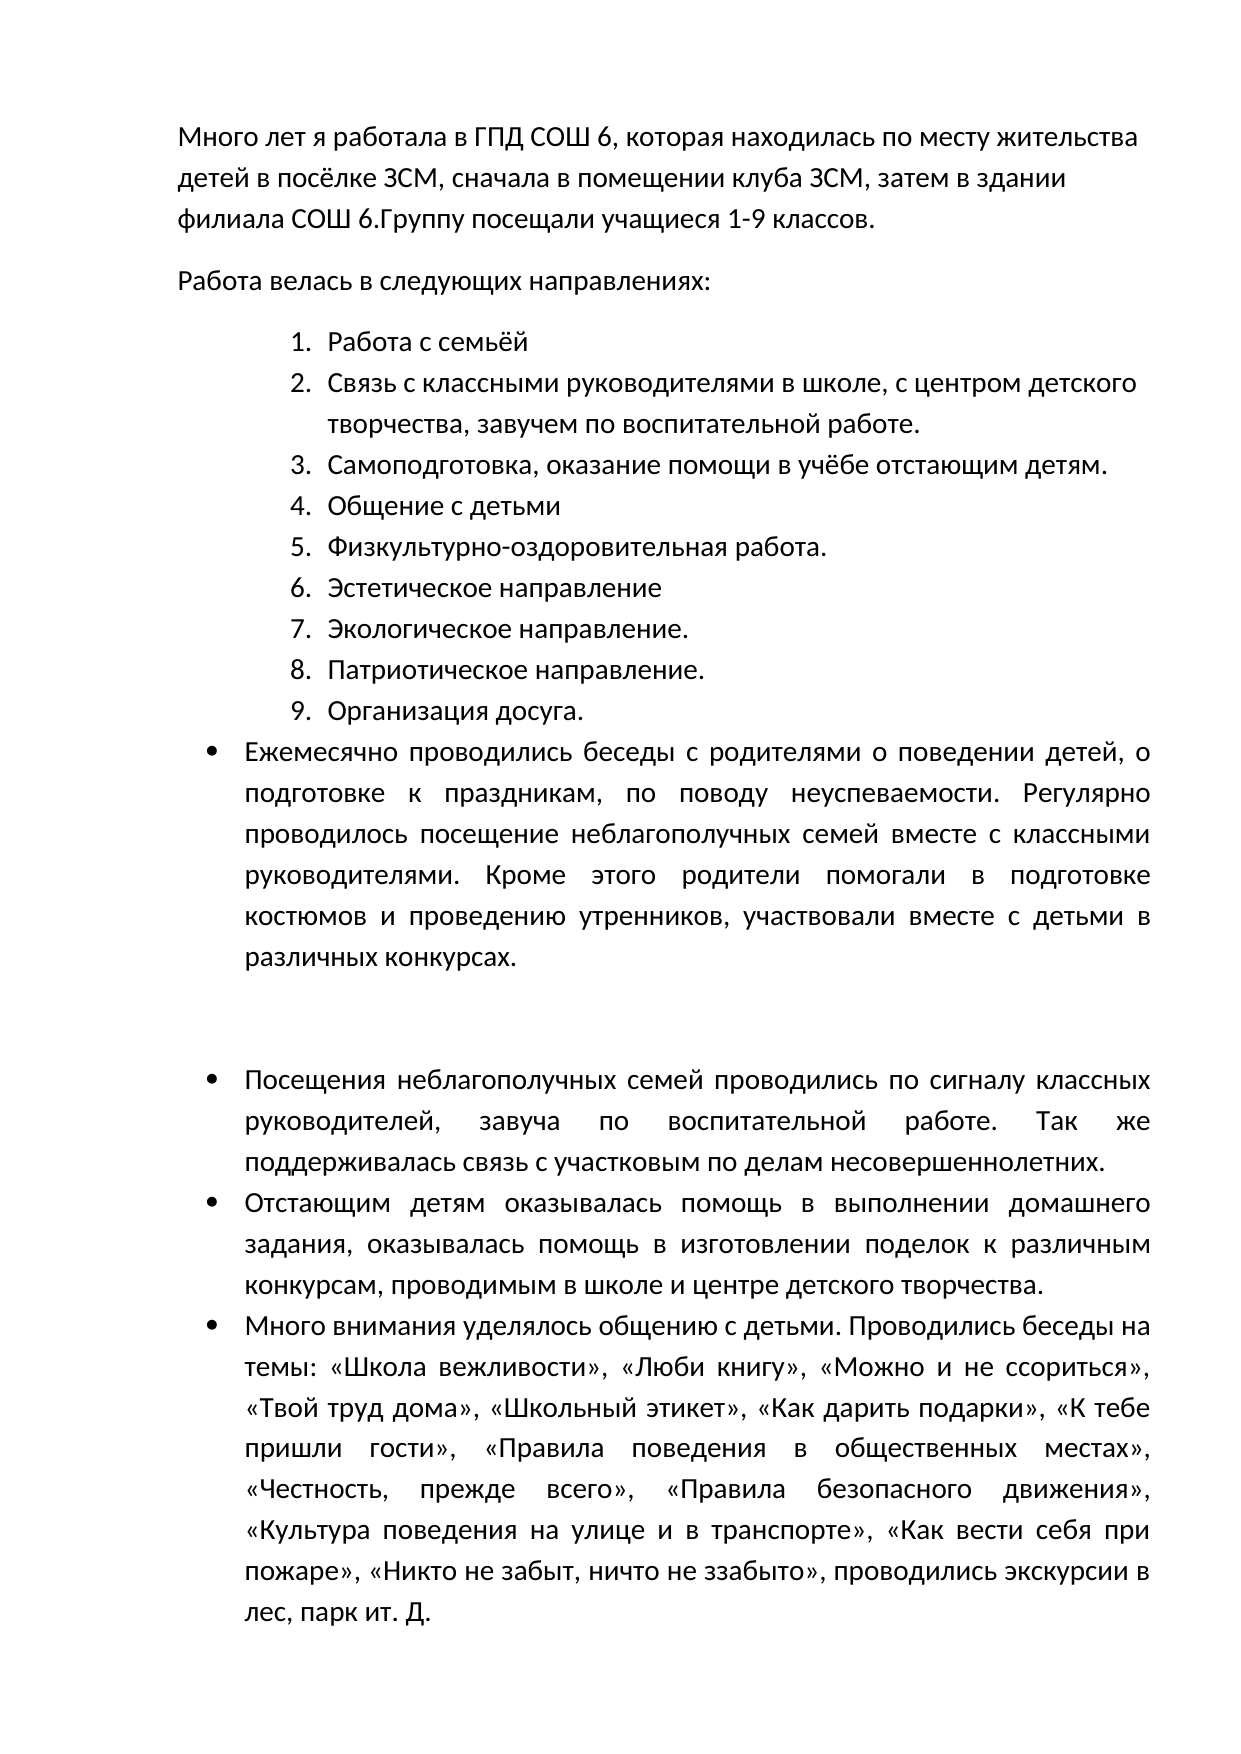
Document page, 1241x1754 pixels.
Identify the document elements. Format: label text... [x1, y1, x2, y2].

list Отстающим детям оказывалась помощь в выполнении домашнего задания, оказывалась помощь в изготовлении поделок к различным конкурсам, проводимым в школе и центре детского творчества. [207, 1184, 1152, 1301]
list Посещения неблагополучных семей проводились по сигналу классных руководителей, завуча по воспитательной работе. Так же поддерживалась связь с участковым по делам несовершеннолетних. [207, 1061, 1152, 1179]
list Работа с семьёй [290, 323, 1152, 359]
list Ежемесячно проводились беседы с родителями о поведении детей, о подготовке к праздникам, по поводу неуспеваемости. Регулярно проводилось посещение неблагополучных семей вместе с классными руководителями. Кроме этого родители помогали в подготовке костюмов и проведению утренников, участвовали вместе с детьми в различных конкурсах. [207, 733, 1152, 973]
list Организация досуга. [290, 692, 1152, 728]
text Много лет я работала в ГПД СОШ 6, которая находилась по месту жительства детей в посёлке ЗСМ, сначала в помещении клуба ЗСМ, затем в здании филиала СОШ 6.Группу посещали учащиеся 1-9 классов. [177, 118, 1152, 236]
list Эстетическое направление [290, 569, 1152, 605]
list Связь с классными руководителями в школе, с центром детского творчества, завучем по воспитательной работе. [290, 364, 1152, 441]
list Общение с детьми [290, 487, 1152, 523]
list Самоподготовка, оказание помощи в учёбе отстающим детям. [290, 446, 1152, 482]
text Работа велась в следующих направлениях: [177, 262, 1152, 297]
list Экологическое направление. [290, 610, 1152, 646]
list Много внимания уделялось общению с детьми. Проводились беседы на темы: «Школа вежливости», «Люби книгу», «Можно и не ссориться», «Твой труд дома», «Школьный этикет», «Как дарить подарки», «К тебе пришли гости», «Правила поведения в общественных местах», «Честность, прежде всего», «Правила безопасного движения», «Культура поведения на улице и в транспорте», «Как вести себя при пожаре», «Никто не забыт, ничто не ззабыто», проводились экскурсии в лес, парк ит. Д. [207, 1307, 1152, 1629]
list Патриотическое направление. [290, 651, 1152, 687]
list Физкультурно-оздоровительная работа. [290, 528, 1152, 564]
